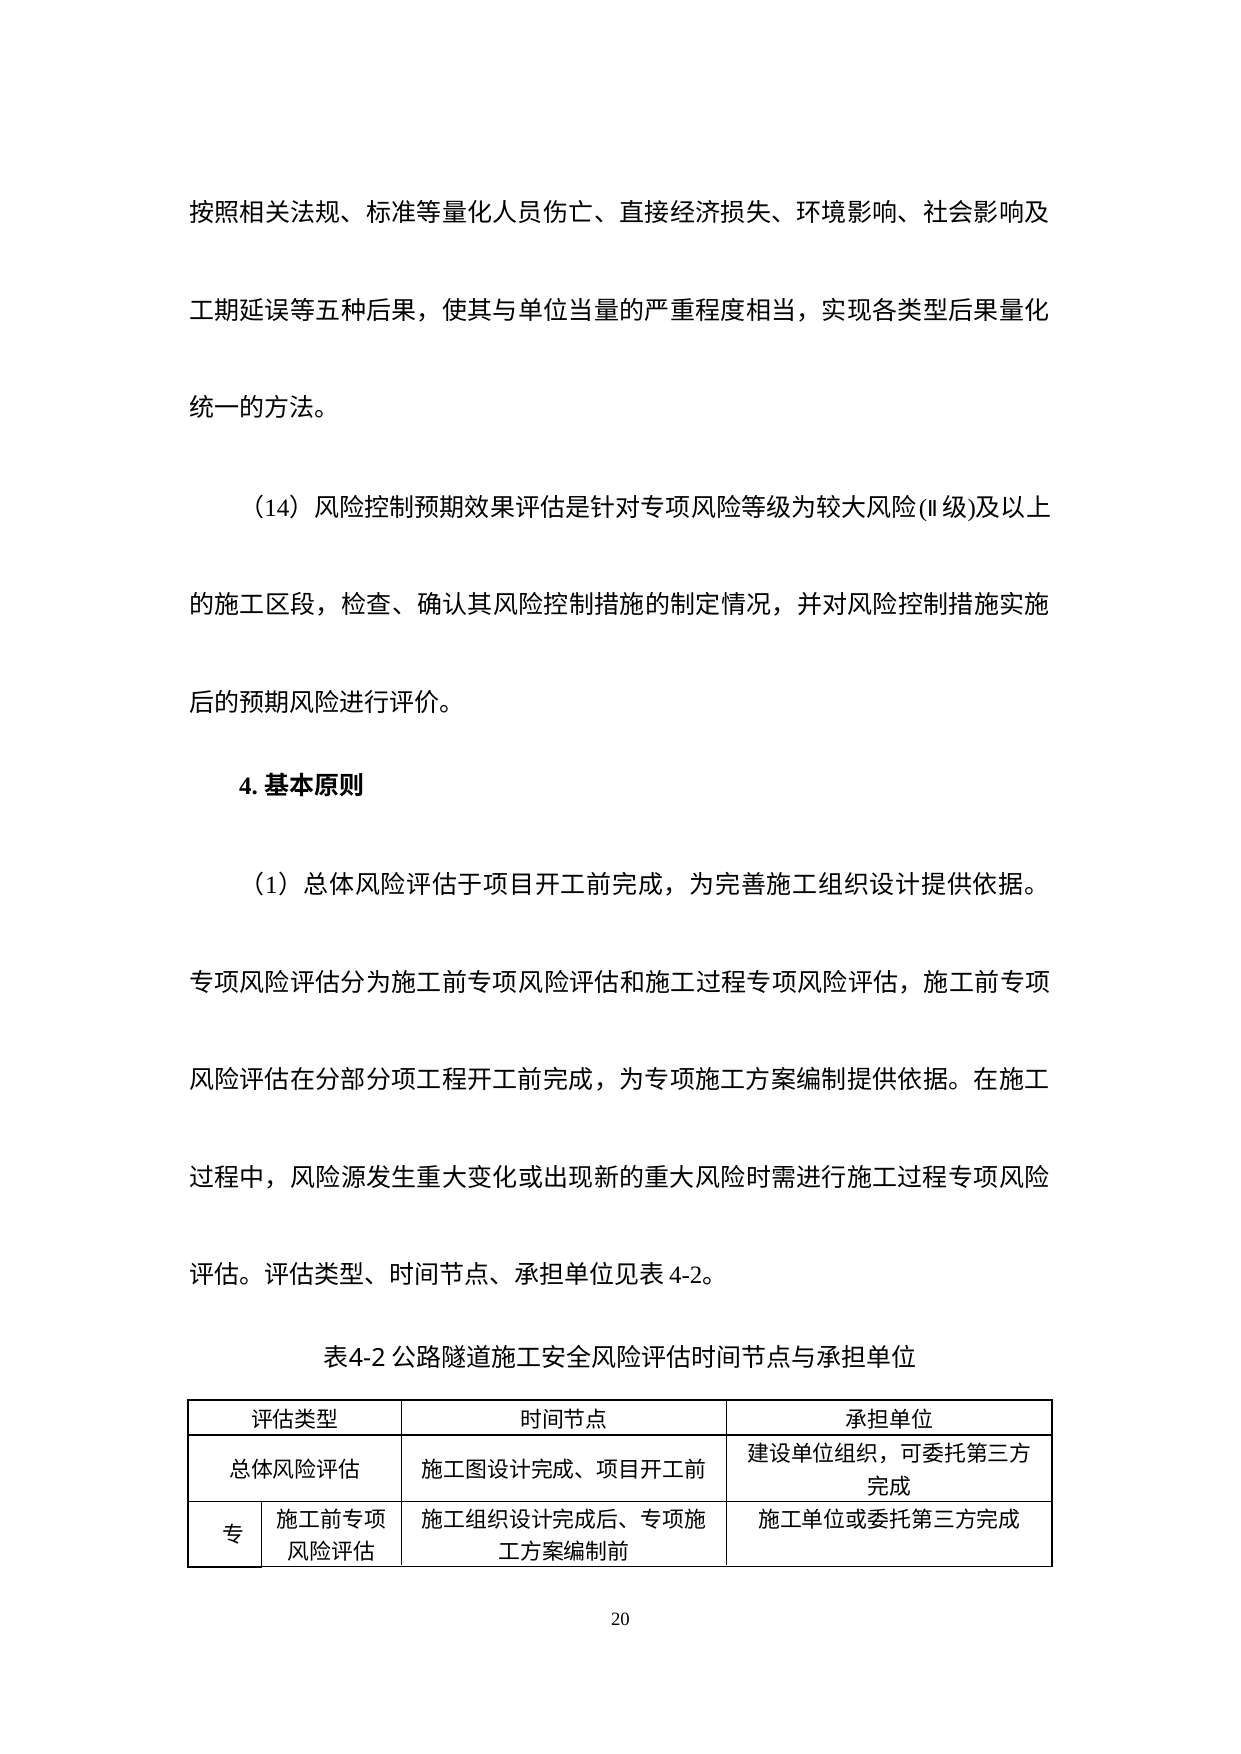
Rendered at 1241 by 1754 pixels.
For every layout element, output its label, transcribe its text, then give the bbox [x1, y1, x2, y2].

text （14）风险控制预期效果评估是针对专项风险等级为较大风险(Ⅱ级)及以上的施工区段，检查、确认其风险控制措施的制定情况，并对风险控制措施实施后的预期风险进行评价。 [189, 473, 1051, 733]
table_cell 施工单位或委托第三方完成 [726, 1502, 1051, 1566]
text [189, 178, 1051, 438]
table_cell 施工组织设计完成后、专项施工方案编制前 [401, 1502, 726, 1566]
table_cell 总体风险评估 [189, 1436, 401, 1501]
table_cell 专项风险评估 [189, 1502, 261, 1566]
table_cell 施工图设计完成、项目开工前 [402, 1436, 726, 1501]
table_cell 施工前专项风险评估 [262, 1502, 401, 1566]
table_header 时间节点 [402, 1401, 726, 1434]
subtitle . 基本原则 [189, 751, 1051, 816]
table_header 承担单位 [727, 1401, 1051, 1434]
table_cell 建设单位组织，可委托第三方完成 [727, 1436, 1051, 1501]
table_header 评估类型 [189, 1401, 401, 1434]
